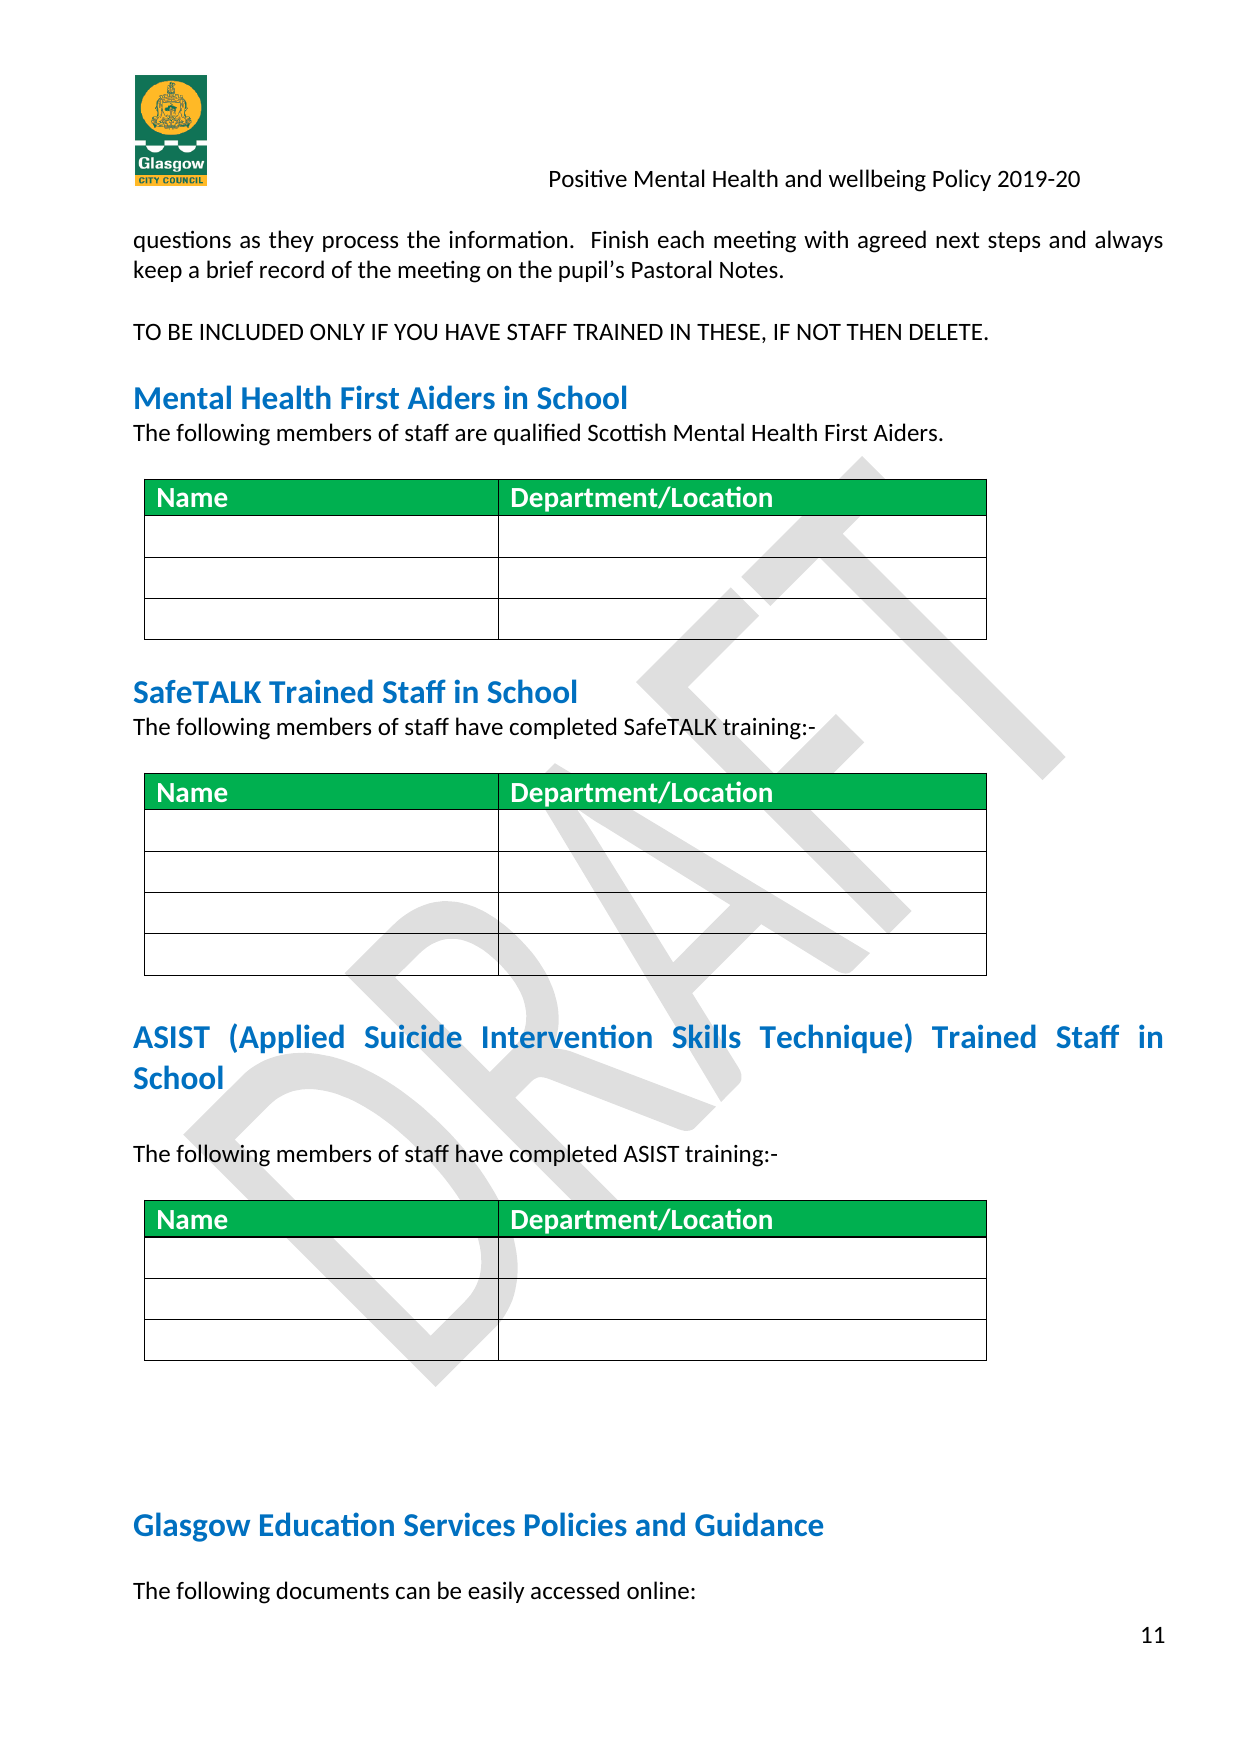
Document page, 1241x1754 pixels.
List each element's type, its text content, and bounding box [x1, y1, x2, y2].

table_cell [145, 558, 498, 598]
picture [132, 73, 209, 188]
table_header Department/Location [499, 774, 986, 809]
table_cell [499, 558, 986, 598]
subtitle Glasgow Education Services Policies and Guidance [133, 1504, 1165, 1545]
text The following documents can be easily accessed online: [133, 1575, 1165, 1606]
table_header Name [145, 774, 498, 809]
table_cell [145, 599, 498, 639]
table_cell [499, 852, 986, 892]
text The following members of staff have completed ASIST training:- [133, 1139, 1165, 1169]
table_cell [499, 1320, 986, 1360]
table_cell [145, 1320, 498, 1360]
text The following members of staff are qualified Scottish Mental Health First Aiders. [133, 417, 1165, 448]
table_header Name [145, 480, 498, 515]
table_cell [145, 852, 498, 892]
text Mental Health First Aiders in School [133, 377, 1165, 417]
table_cell [499, 516, 986, 557]
table_cell [145, 893, 498, 933]
text TO BE INCLUDED ONLY IF YOU HAVE STAFF TRAINED IN THESE, IF NOT THEN DELETE. [133, 316, 1165, 346]
table_cell [499, 1279, 986, 1319]
table_header Name [145, 1201, 498, 1236]
table_header Department/Location [499, 480, 986, 515]
table_cell [499, 893, 986, 933]
text SafeTALK Trained Staff in School [133, 671, 1165, 712]
table_cell [499, 599, 986, 639]
table_cell [145, 516, 498, 557]
text The following members of staff have completed SafeTALK training:- [133, 712, 1165, 742]
table_cell [145, 810, 498, 851]
table_cell [145, 1238, 498, 1278]
table_cell [145, 934, 498, 975]
table_cell [145, 1279, 498, 1319]
table_header Department/Location [499, 1201, 986, 1236]
table_cell [499, 810, 986, 851]
text ASIST (Applied Suicide Intervention Skills Technique) Trained Staff in School [133, 1016, 1165, 1098]
table_cell [499, 1238, 986, 1278]
table_cell [499, 934, 986, 975]
